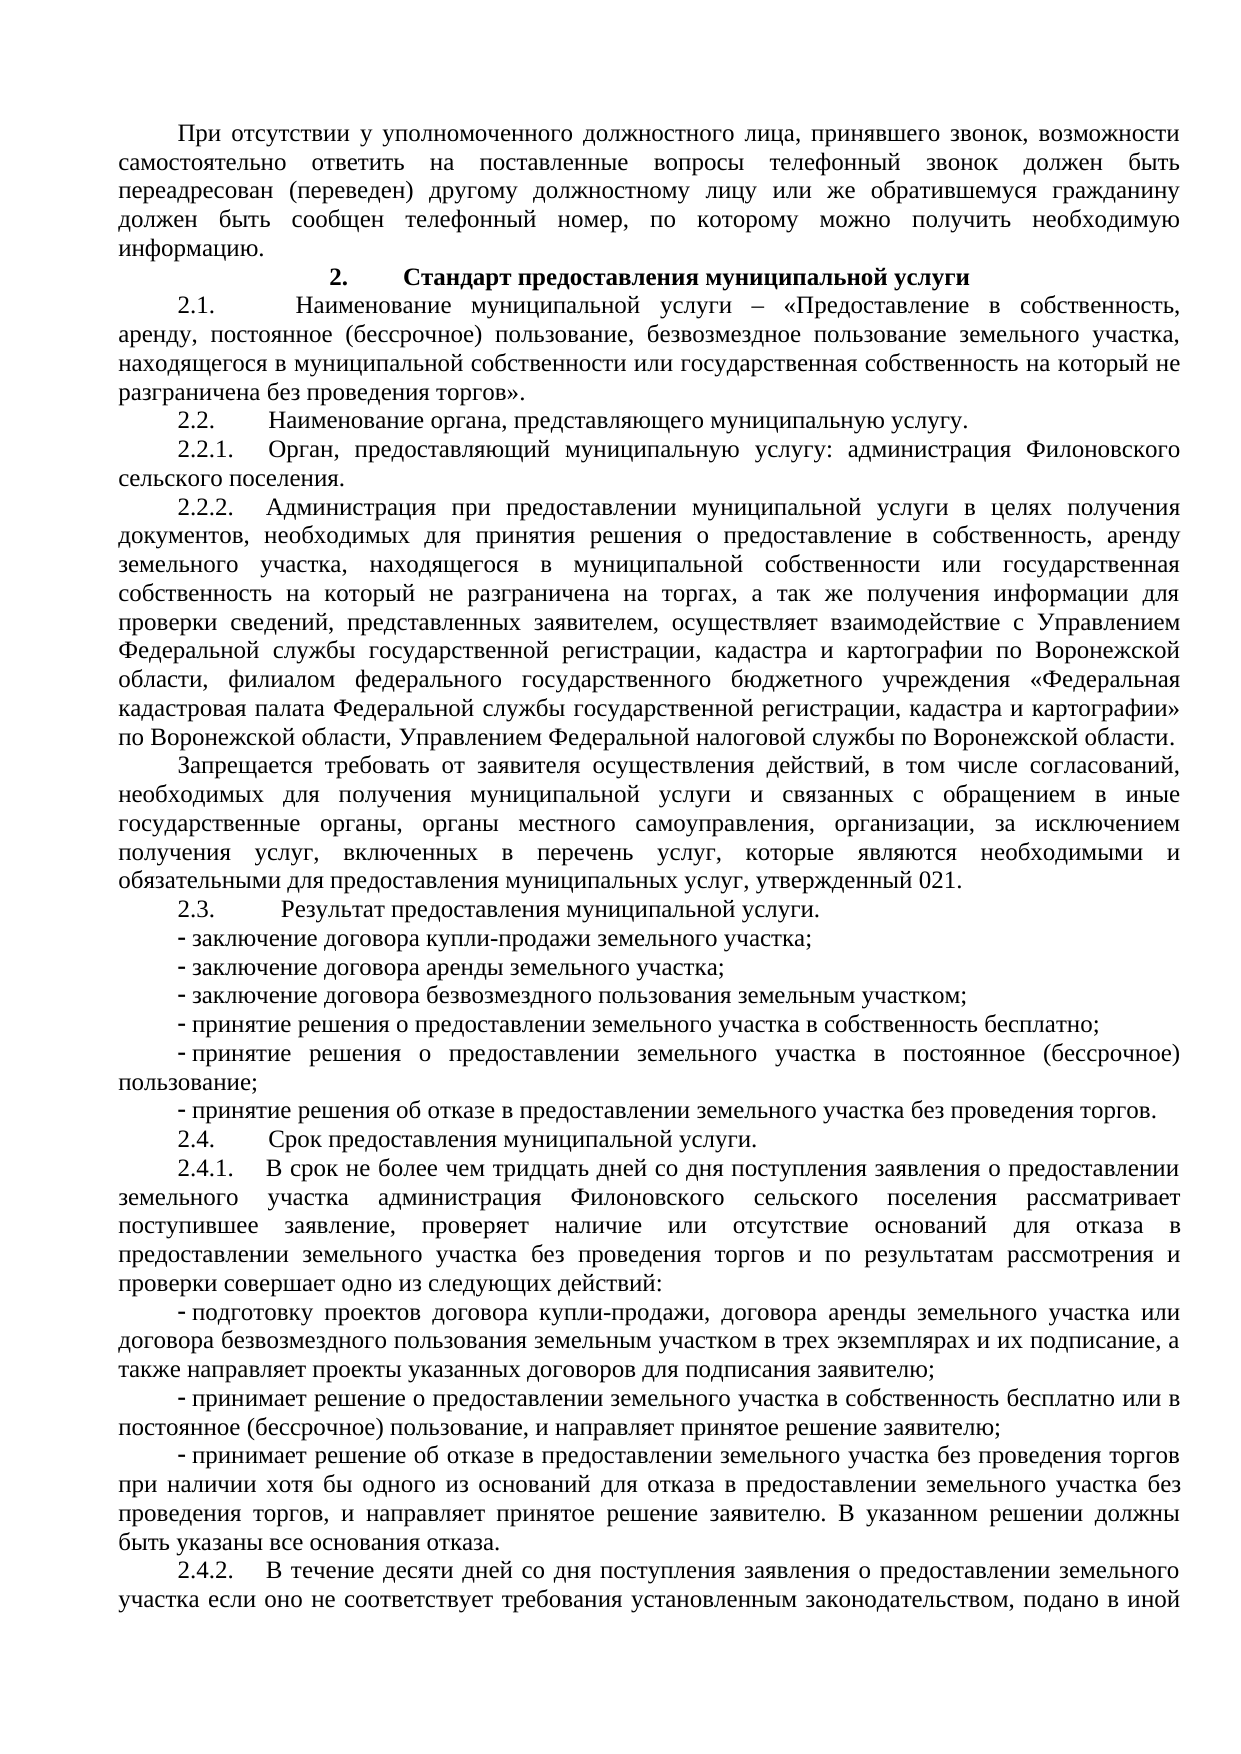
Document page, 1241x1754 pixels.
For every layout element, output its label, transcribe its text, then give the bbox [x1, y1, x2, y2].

list принимает решение об отказе в предоставлении земельного участка без проведения торгов при наличии хотя бы одного из оснований для отказа в предоставлении земельного участка без проведения торгов, и направляет принятое решение заявителю. В указанном решении должны быть указаны все основания отказа. [118, 1441, 1181, 1556]
list Администрация при предоставлении муниципальной услуги в целях получения документов, необходимых для принятия решения о предоставление в собственность, аренду земельного участка, находящегося в муниципальной собственности или государственная собственность на который не разграничена на торгах, а так же получения информации для проверки сведений, представленных заявителем, осуществляет взаимодействие с Управлением Федеральной службы государственной регистрации, кадастра и картографии по Воронежской области, филиалом федерального государственного бюджетного учреждения «Федеральная кадастровая палата Федеральной службы государственной регистрации, кадастра и картографии» по Воронежской области, Управлением Федеральной налоговой службы по Воронежской области. [118, 492, 1181, 751]
list подготовку проектов договора купли-продажи, договора аренды земельного участка или договора безвозмездного пользования земельным участком в трех экземплярах и их подписание, а также направляет проекты указанных договоров для подписания заявителю; [118, 1297, 1181, 1383]
list Орган, предоставляющий муниципальную услугу: администрация Филоновского сельского поселения. [118, 434, 1181, 492]
list принятие решения о предоставлении земельного участка в постоянное (бессрочное) пользование; [118, 1038, 1181, 1096]
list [118, 1556, 1181, 1613]
list Стандарт предоставления муниципальной услуги [118, 262, 1181, 291]
list заключение договора аренды земельного участка; [118, 952, 1181, 981]
list Результат предоставления муниципальной услуги. [118, 894, 1181, 923]
text Запрещается требовать от заявителя осуществления действий, в том числе согласований, необходимых для получения муниципальной услуги и связанных с обращением в иные государственные органы, органы местного самоуправления, организации, за исключением получения услуг, включенных в перечень услуг, которые являются необходимыми и обязательными для предоставления муниципальных услуг, утвержденный 021. [118, 751, 1181, 894]
list Наименование органа, представляющего муниципальную услугу. [118, 406, 1181, 434]
list принятие решения о предоставлении земельного участка в собственность бесплатно; [118, 1009, 1181, 1038]
list заключение договора купли-продажи земельного участка; [118, 923, 1181, 952]
text При отсутствии у уполномоченного должностного лица, принявшего звонок, возможности самостоятельно ответить на поставленные вопросы телефонный звонок должен быть переадресован (переведен) другому должностному лицу или же обратившемуся гражданину должен быть сообщен телефонный номер, по которому можно получить необходимую информацию. [118, 118, 1181, 262]
list принимает решение о предоставлении земельного участка в собственность бесплатно или в постоянное (бессрочное) пользование, и направляет принятое решение заявителю; [118, 1383, 1181, 1441]
list заключение договора безвозмездного пользования земельным участком; [118, 981, 1181, 1009]
list Наименование муниципальной услуги – «Предоставление в собственность, аренду, постоянное (бессрочное) пользование, безвозмездное пользование земельного участка, находящегося в муниципальной собственности или государственная собственность на который не разграничена без проведения торгов». [118, 291, 1181, 406]
list В срок не более чем тридцать дней со дня поступления заявления о предоставлении земельного участка администрация Филоновского сельского поселения рассматривает поступившее заявление, проверяет наличие или отсутствие оснований для отказа в предоставлении земельного участка без проведения торгов и по результатам рассмотрения и проверки совершает одно из следующих действий: [118, 1153, 1181, 1297]
list Срок предоставления муниципальной услуги. [118, 1124, 1181, 1153]
list принятие решения об отказе в предоставлении земельного участка без проведения торгов. [118, 1096, 1181, 1124]
